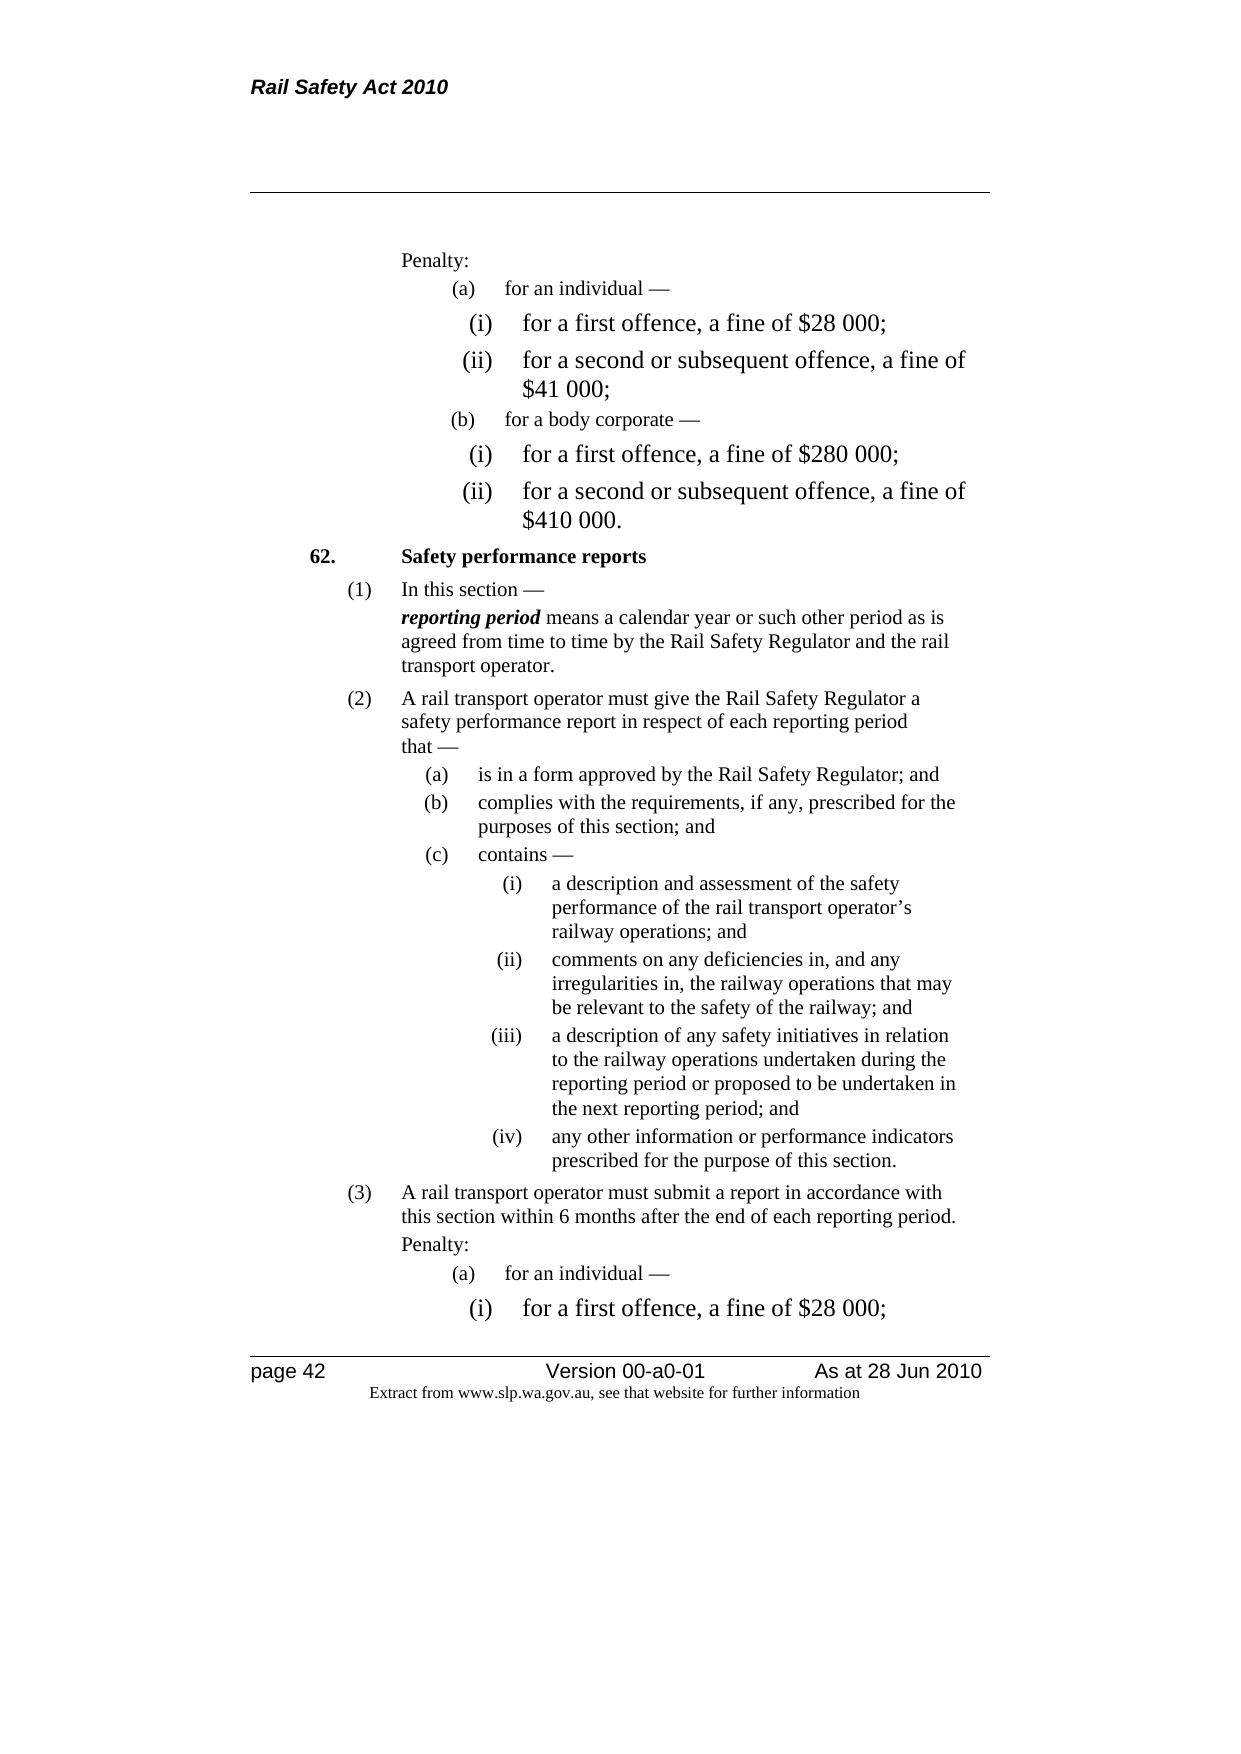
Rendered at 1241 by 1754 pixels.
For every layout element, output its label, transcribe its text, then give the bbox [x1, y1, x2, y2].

subtitle 62. Safety performance reports [309, 544, 960, 568]
text (b) for a body corporate — [289, 407, 960, 431]
text (i) a description and assessment of the safety performance of the rail transport operator’s railway operations; and [463, 871, 960, 943]
text (ii) for a second or subsequent offence, a fine of $41 000; [250, 345, 990, 403]
text (iii) a description of any safety initiatives in relation to the railway operations undertaken during the reporting period or proposed to be undertaken in the next reporting period; and [463, 1023, 960, 1119]
text (b) complies with the requirements, if any, prescribed for the purposes of this section; and [389, 790, 960, 838]
text (ii) for a second or subsequent offence, a fine of $410 000. [250, 476, 990, 534]
text reporting period means a calendar year or such other period as is agreed from time to time by the Rail Safety Regulator and the rail transport operator. [368, 605, 960, 677]
text Penalty: [336, 247, 960, 272]
text (a) is in a form approved by the Rail Safety Regulator; and [389, 762, 960, 786]
text (a) for an individual — [289, 1261, 960, 1285]
text (1) In this section — [312, 577, 960, 601]
text Penalty: [336, 1232, 960, 1256]
text (i) for a first offence, a fine of $28 000; [250, 1293, 990, 1322]
text (iv) any other information or performance indicators prescribed for the purpose of this section. [463, 1124, 960, 1172]
text (c) contains — [389, 842, 960, 866]
text (ii) comments on any deficiencies in, and any irregularities in, the railway operations that may be relevant to the safety of the railway; and [463, 947, 960, 1019]
text (a) for an individual — [289, 276, 960, 300]
text (3) A rail transport operator must submit a report in accordance with this section within 6 months after the end of each reporting period. [312, 1180, 960, 1228]
text (i) for a first offence, a fine of $28 000; [250, 308, 990, 337]
text (i) for a first offence, a fine of $280 000; [250, 439, 990, 468]
text (2) A rail transport operator must give the Rail Safety Regulator a safety performance report in respect of each reporting period that — [312, 685, 960, 758]
